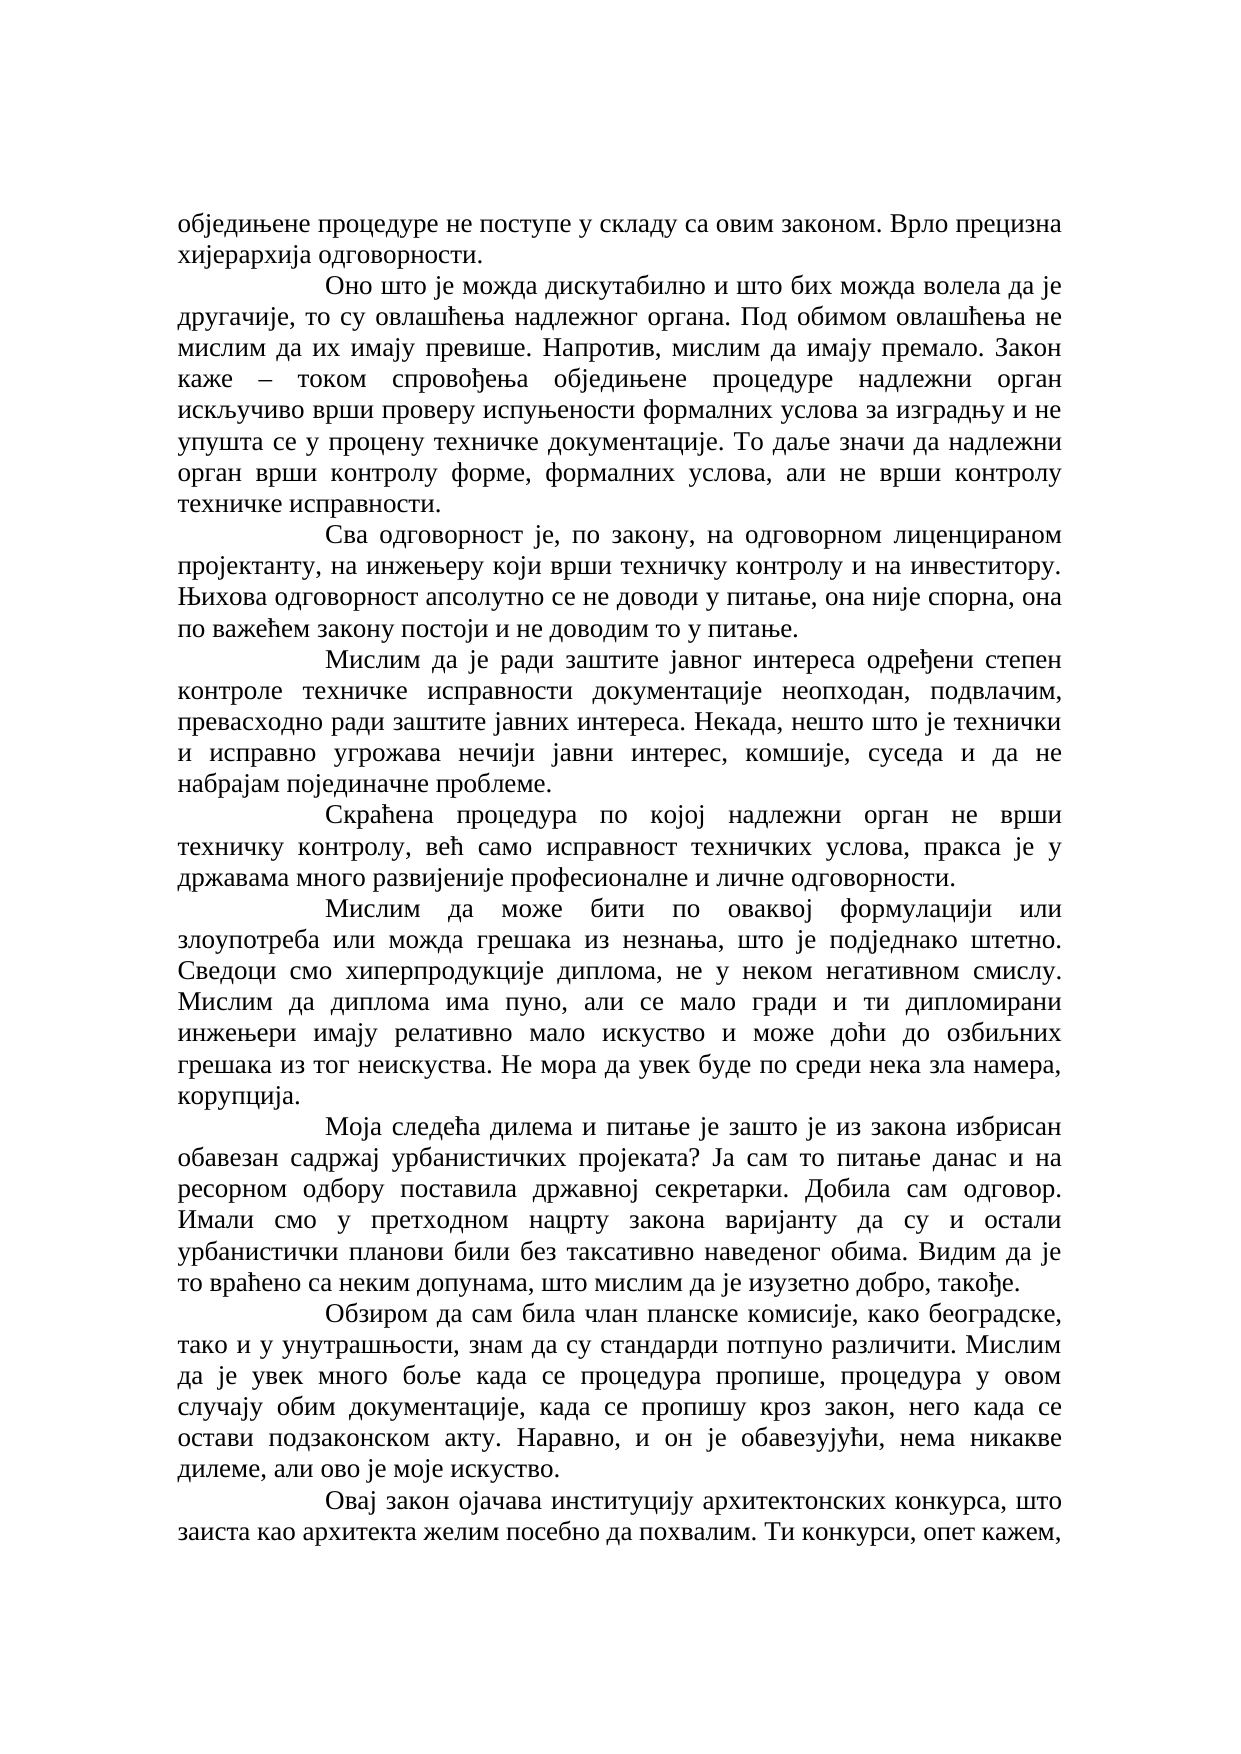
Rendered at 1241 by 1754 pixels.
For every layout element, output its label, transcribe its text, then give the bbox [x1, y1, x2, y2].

text Мислим да је ради заштите јавног интереса одређени степен контроле техничке исправности документације неопходан, подвлачим, превасходно ради заштите јавних интереса. Некада, нешто што је технички и исправно угрожава нечији јавни интерес, комшије, суседа и да не набрајам појединачне проблеме. [177, 643, 1063, 798]
text Обзиром да сам била члан планске комисије, како београдске, тако и у унутрашњости, знам да су стандарди потпуно различити. Мислим да је увек много боље када се процедура пропише, процедура у овом случају обим документације, када се пропишу кроз закон, него када се остави подзаконском акту. Наравно, и он је обавезујући, нема никакве дилеме, али ово је моје искуство. [177, 1297, 1063, 1484]
text Мислим да може бити по оваквој формулацији или злоупотреба или можда грешака из незнања, што је подједнако штетно. Сведоци смо хиперпродукције диплома, не у неком негативном смислу. Мислим да диплома има пуно, али се мало гради и ти дипломирани инжењери имају релативно мало искуство и може доћи до озбиљних грешака из тог неискуства. Не мора да увек буде по среди нека зла намера, корупција. [177, 892, 1063, 1110]
text Моја следећа дилема и питање је зашто је из закона избрисан обавезан садржај урбанистичких пројеката? Ја сам то питање данас и на ресорном одбору поставила државној секретарки. Добила сам одговор. Имали смо у претходном нацрту закона варијанту да су и остали урбанистички планови били без таксативно наведеног обима. Видим да је то враћено са неким допунама, што мислим да је изузетно добро, такође. [177, 1110, 1063, 1297]
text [177, 1484, 1063, 1546]
text Сва одговорност је, по закону, на одговорном лиценцираном пројектанту, на инжењеру који врши техничку контролу и на инвеститору. Њихова одговорност апсолутно се не доводи у питање, она није спорна, она по важећем закону постоји и не доводим то у питање. [177, 518, 1063, 643]
text Скраћена процедура по којој надлежни орган не врши техничку контролу, већ само исправност техничких услова, пракса је у државама много развијеније професионалне и личне одговорности. [177, 798, 1063, 892]
text Оно што је можда дискутабилно и што бих можда волела да је другачије, то су овлашћења надлежног органа. Под обимом овлашћења не мислим да их имају превише. Напротив, мислим да имају премало. Закон каже – током спровођења обједињене процедуре надлежни орган искључиво врши проверу испуњености формалних услова за изградњу и не упушта се у процену техничке документације. То даље значи да надлежни орган врши контролу форме, формалних услова, али не врши контролу техничке исправности. [177, 269, 1063, 518]
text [177, 207, 1063, 269]
